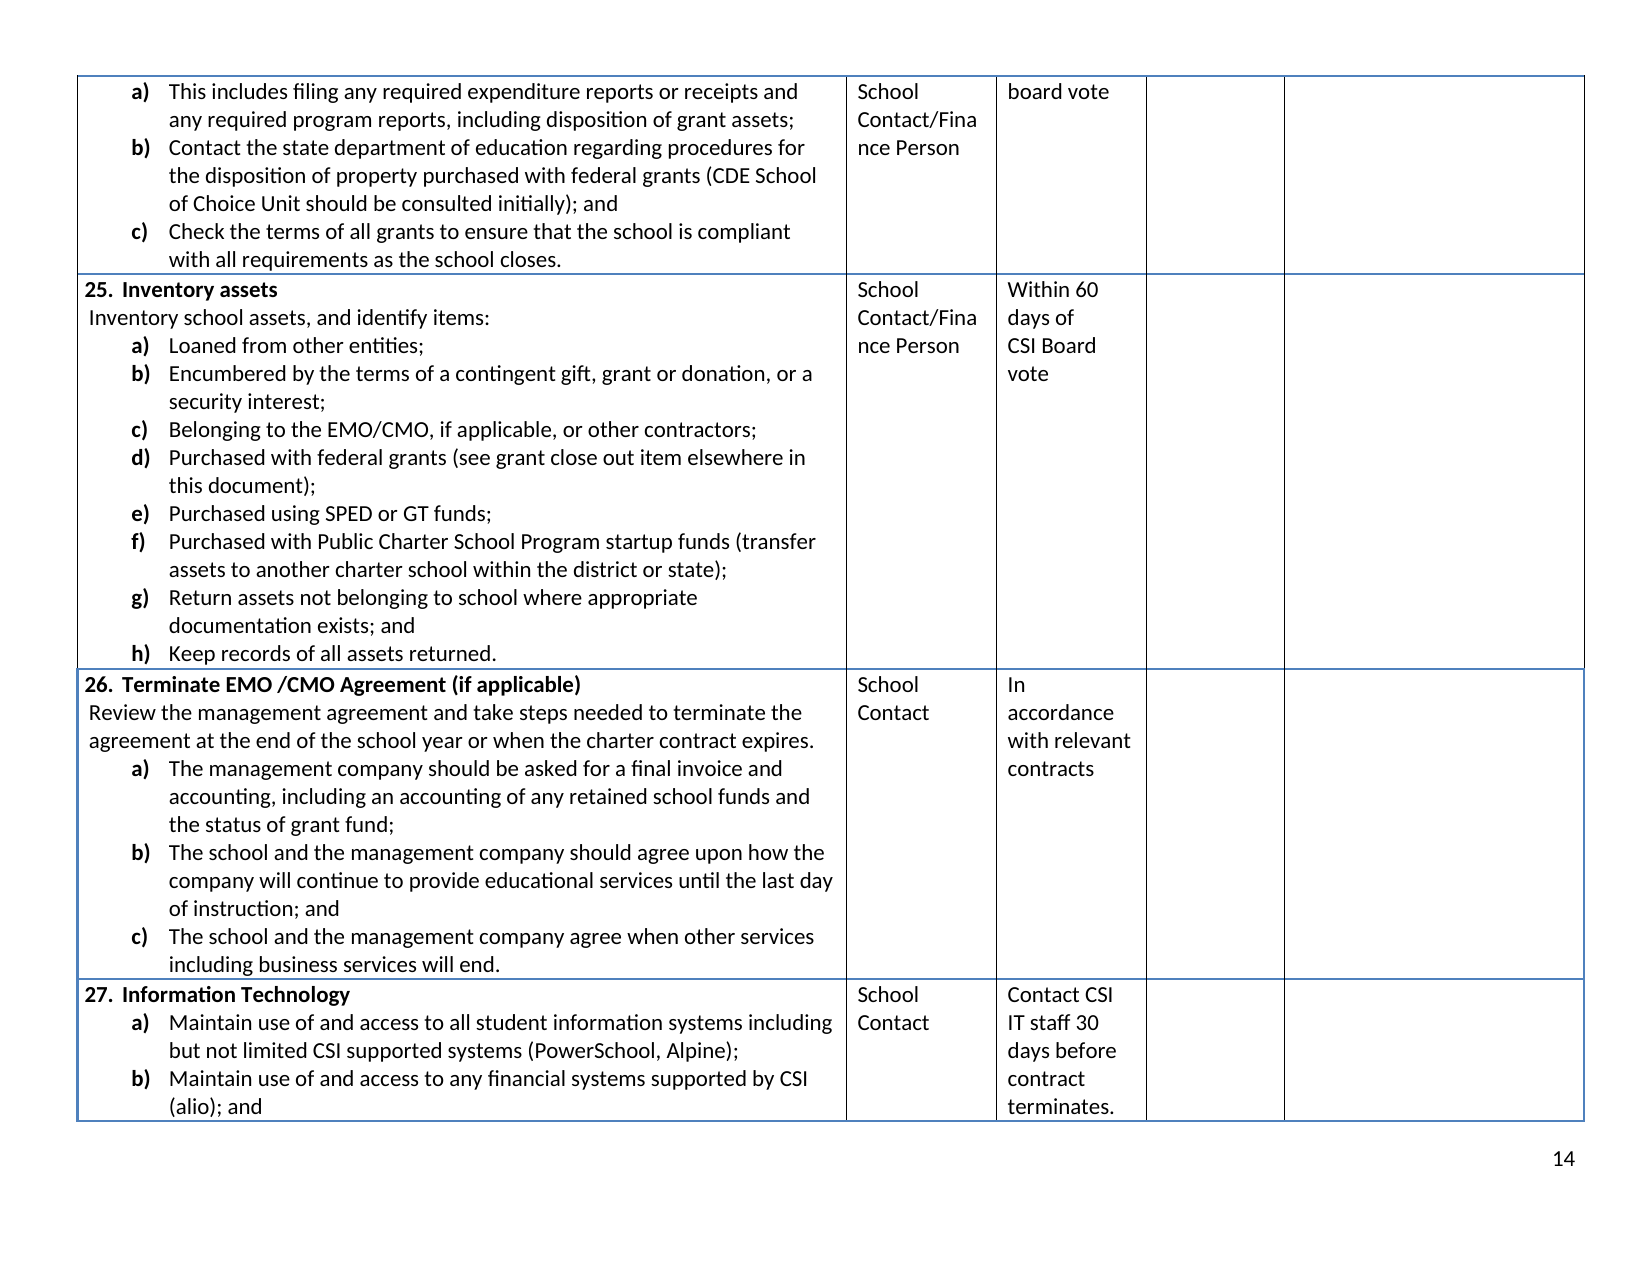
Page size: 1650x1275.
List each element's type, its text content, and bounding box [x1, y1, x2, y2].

table_cell In accordance with relevant contracts [997, 670, 1146, 978]
table_cell Inventory assets Inventory school assets, and identify items: Loaned from other entities; Encumbered by the terms of a contingent gift, grant or donation, or a security interest; Belonging to the EMO/CMO, if applicable, or other contractors; Purchased with federal grants (see grant close out item elsewhere in this document); Purchased using SPED or GT funds; Purchased with Public Charter School Program startup funds (transfer assets to another charter school within the district or state); Return assets not belonging to school where appropriate documentation exists; and Keep records of all assets returned. [78, 275, 846, 668]
table_cell Within 60 days of CSI Board vote [997, 275, 1146, 668]
table_cell [1285, 670, 1583, 978]
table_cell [78, 77, 846, 273]
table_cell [79, 980, 846, 1120]
table_cell [1285, 275, 1584, 668]
table_cell [1147, 275, 1284, 668]
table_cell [997, 77, 1146, 273]
table_cell [1147, 980, 1284, 1120]
table_cell Terminate EMO /CMO Agreement (if applicable) Review the management agreement and take steps needed to terminate the agreement at the end of the school year or when the charter contract expires. The management company should be asked for a final invoice and accounting, including an accounting of any retained school funds and the status of grant fund; The school and the management company should agree upon how the company will continue to provide educational services until the last day of instruction; and The school and the management company agree when other services including business services will end. [79, 670, 846, 978]
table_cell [847, 77, 996, 273]
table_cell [997, 980, 1146, 1120]
table_cell [1147, 670, 1284, 978]
table_cell School Contact/Finance Person [847, 275, 996, 668]
table_cell School Contact [847, 670, 996, 978]
table_cell [1147, 77, 1284, 273]
table_cell [1285, 77, 1584, 273]
table_cell [1285, 980, 1583, 1120]
table_cell School Contact [847, 980, 996, 1120]
